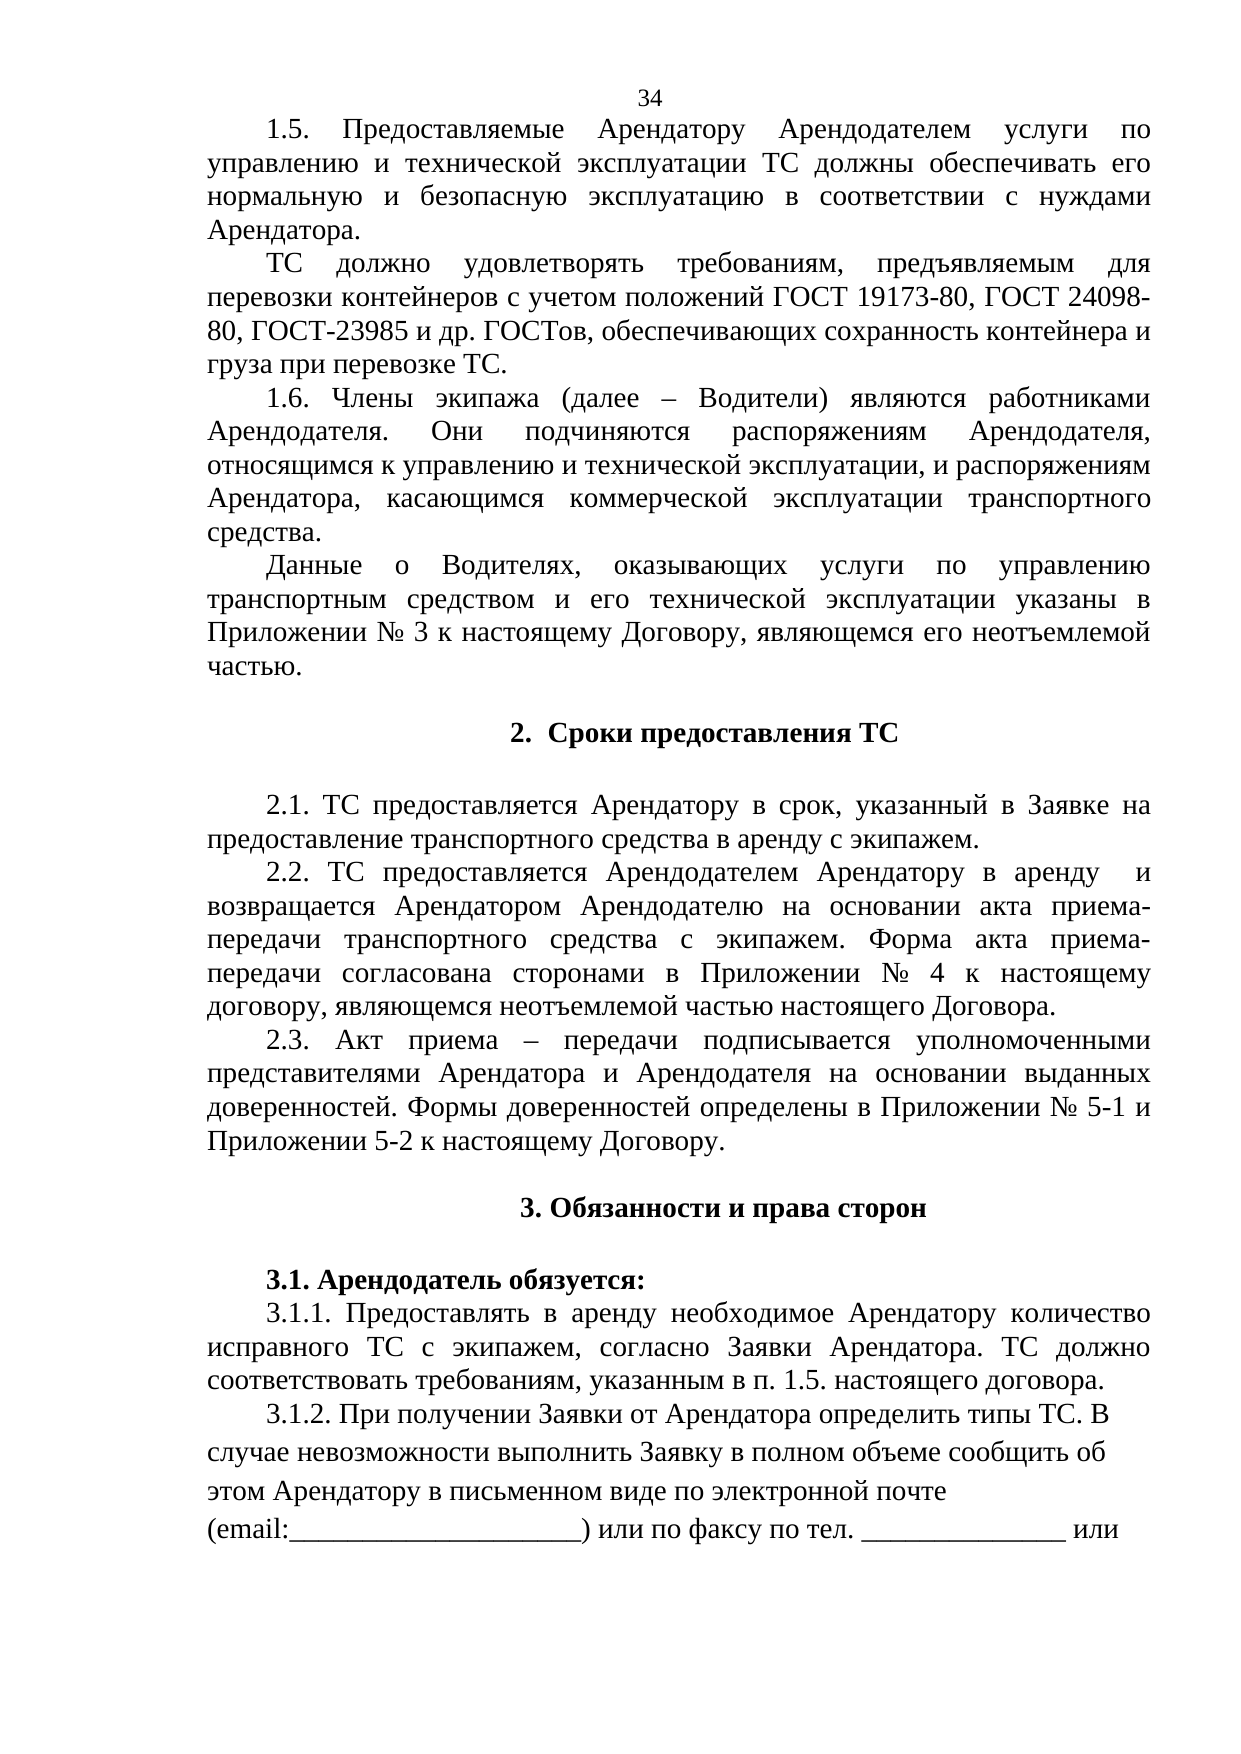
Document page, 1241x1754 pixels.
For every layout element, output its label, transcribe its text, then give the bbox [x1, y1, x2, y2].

text 2.3. Акт приема – передачи подписывается уполномоченными представителями Арендатора и Арендодателя на основании выданных доверенностей. Формы доверенностей определены в Приложении № 5-1 и Приложении 5-2 к настоящему Договору. [207, 1022, 1152, 1156]
text Данные о Водителях, оказывающих услуги по управлению транспортным средством и его технической эксплуатации указаны в Приложении № 3 к настоящему Договору, являющемся его неотъемлемой частью. [207, 547, 1152, 682]
list Обязанности и права сторон [207, 1190, 1181, 1223]
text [207, 1396, 1152, 1545]
text 3.1.1. Предоставлять в аренду необходимое Арендатору количество исправного ТС с экипажем, согласно Заявки Арендатора. ТС должно соответствовать требованиям, указанным в п. 1.5. настоящего договора. [207, 1295, 1152, 1396]
text ТС должно удовлетворять требованиям, предъявляемым для перевозки контейнеров с учетом положений ГОСТ 19173-80, ГОСТ 24098-80, ГОСТ-23985 и др. ГОСТов, обеспечивающих сохранность контейнера и груза при перевозке ТС. [207, 246, 1152, 380]
text 2.1. ТС предоставляется Арендатору в срок, указанный в Заявке на предоставление транспортного средства в аренду с экипажем. [207, 787, 1152, 854]
text 3.1. Арендодатель обязуется: [207, 1262, 1181, 1295]
text 1.5. Предоставляемые Арендатору Арендодателем услуги по управлению и технической эксплуатации ТС должны обеспечивать его нормальную и безопасную эксплуатацию в соответствии с нуждами Арендатора. [207, 111, 1152, 246]
text 1.6. Члены экипажа (далее – Водители) являются работниками Арендодателя. Они подчиняются распоряжениям Арендодателя, относящимся к управлению и технической эксплуатации, и распоряжениям Арендатора, касающимся коммерческой эксплуатации транспортного средства. [207, 380, 1152, 547]
list Сроки предоставления ТС [228, 715, 1181, 749]
text 2.2. ТС предоставляется Арендодателем Арендатору в аренду и возвращается Арендатором Арендодателю на основании акта приема-передачи транспортного средства с экипажем. Форма акта приема-передачи согласована сторонами в Приложении № 4 к настоящему договору, являющемся неотъемлемой частью настоящего Договора. [207, 854, 1152, 1022]
